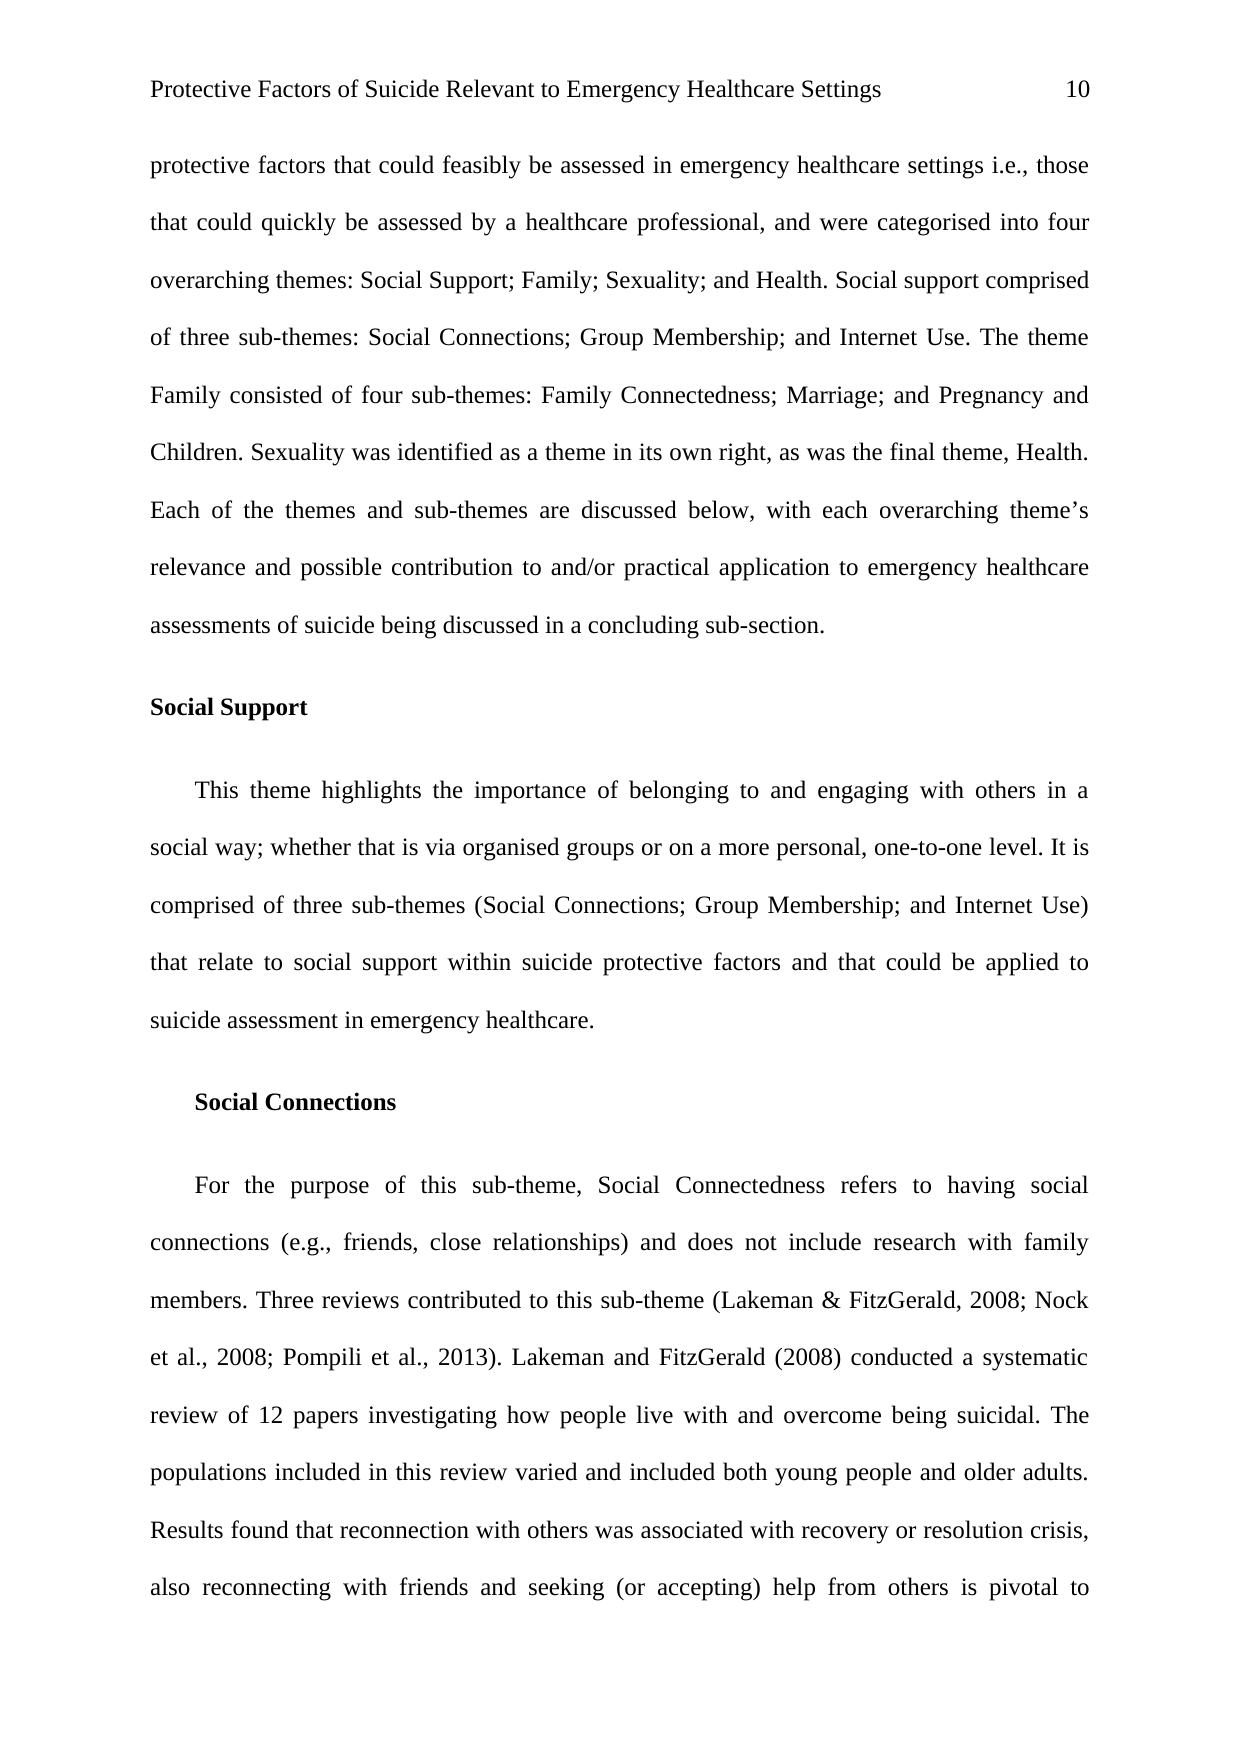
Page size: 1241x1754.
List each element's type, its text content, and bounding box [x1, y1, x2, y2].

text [150, 150, 1090, 639]
text Social Support [150, 692, 1090, 721]
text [150, 1170, 1090, 1601]
text Social Connections [150, 1087, 1090, 1116]
text This theme highlights the importance of belonging to and engaging with others in a social way; whether that is via organised groups or on a more personal, one-to-one level. It is comprised of three sub-themes (Social Connections; Group Membership; and Internet Use) that relate to social support within suicide protective factors and that could be applied to suicide assessment in emergency healthcare. [150, 775, 1090, 1034]
